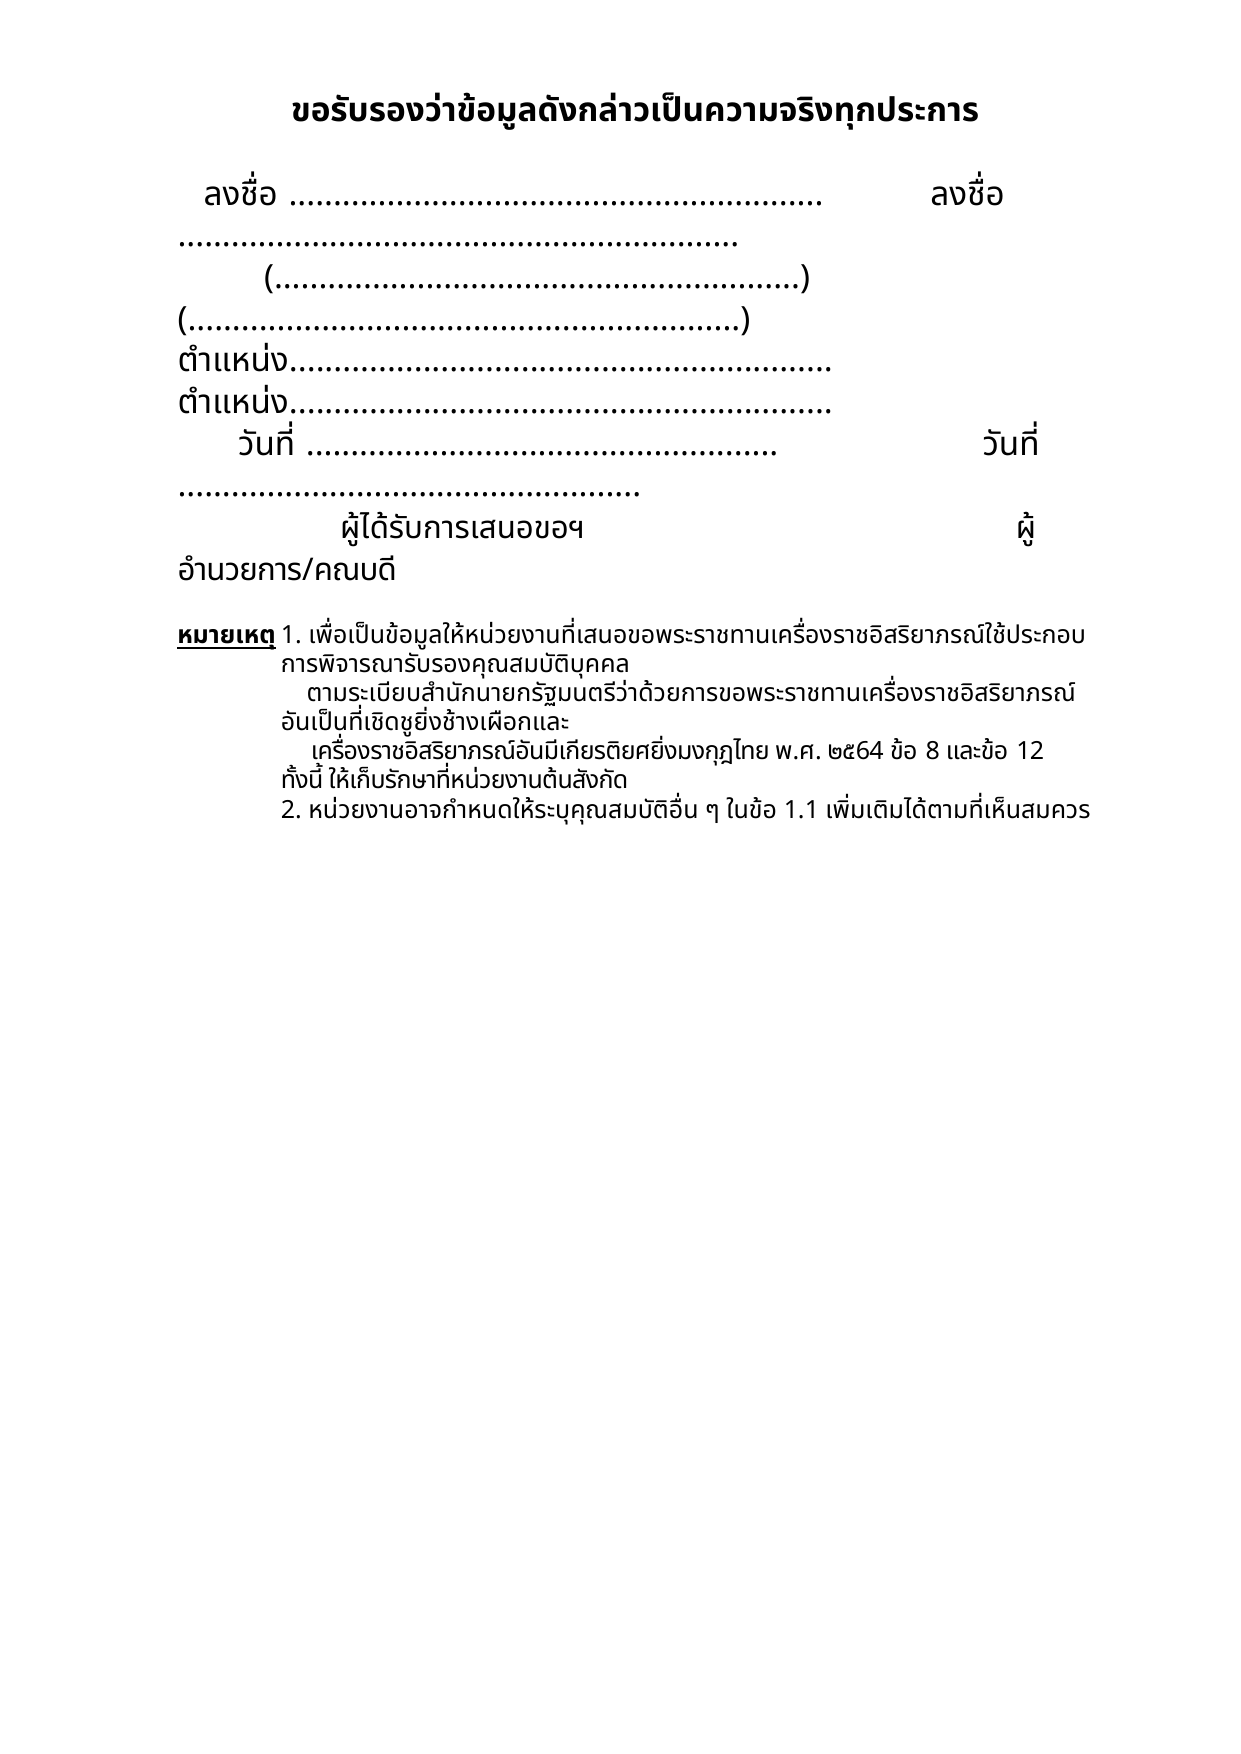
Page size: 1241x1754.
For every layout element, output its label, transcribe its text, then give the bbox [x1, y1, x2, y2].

text ขอรับรองว่าข้อมูลดังกล่าวเป็นความจริงทุกประการ [177, 88, 1092, 130]
list 2. หน่วยงานอาจกำหนดให้ระบุคุณสมบัติอื่น ๆ ในข้อ 1.1 เพิ่มเติมได้ตามที่เห็นสมควร [252, 795, 1092, 824]
text (...........................................................) (..............................................................) [177, 255, 1092, 338]
text ลงชื่อ ............................................................ ลงชื่อ ............................................................... [177, 172, 1092, 255]
list หมายเหตุ 1. เพื่อเป็นข้อมูลให้หน่วยงานที่เสนอขอพระราชทานเครื่องราชอิสริยาภรณ์ใช้ประกอบการพิจารณารับรองคุณสมบัติบุคคล ตามระเบียบสำนักนายกรัฐมนตรีว่าด้วยการขอพระราชทานเครื่องราชอิสริยาภรณ์อันเป็นที่เชิดชูยิ่งช้างเผือกและ เครื่องราชอิสริยาภรณ์อันมีเกียรติยศยิ่งมงกุฎไทย พ.ศ. ๒๕64 ข้อ 8 และข้อ 12 ทั้งนี้ ให้เก็บรักษาที่หน่วยงานต้นสังกัด [177, 620, 1092, 795]
text วันที่ ..................................................... วันที่ .................................................... ผู้ได้รับการเสนอขอฯ ผู้อำนวยการ/คณบดี [177, 422, 1114, 588]
text ตำแหน่ง............................................................. ตำแหน่ง............................................................. [177, 338, 1092, 422]
